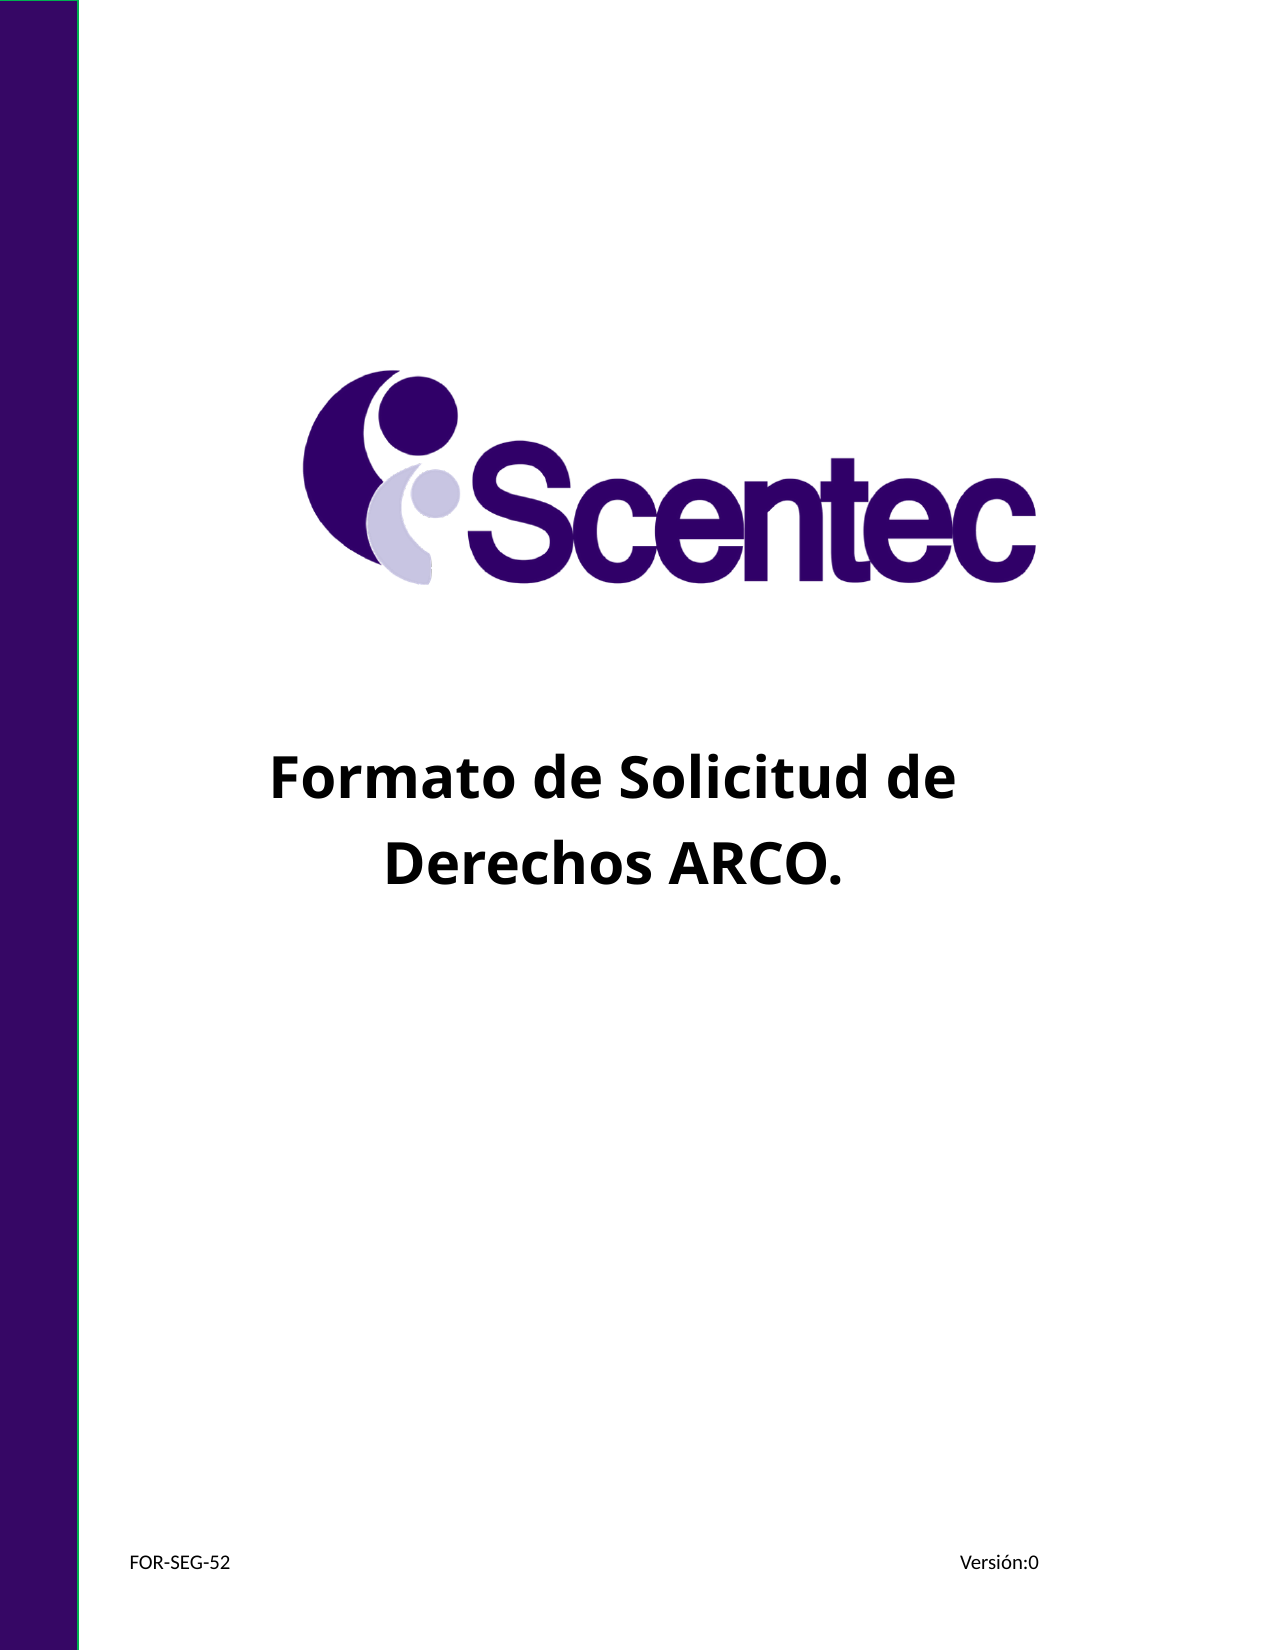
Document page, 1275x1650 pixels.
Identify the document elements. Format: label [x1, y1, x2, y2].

picture [277, 362, 1036, 585]
